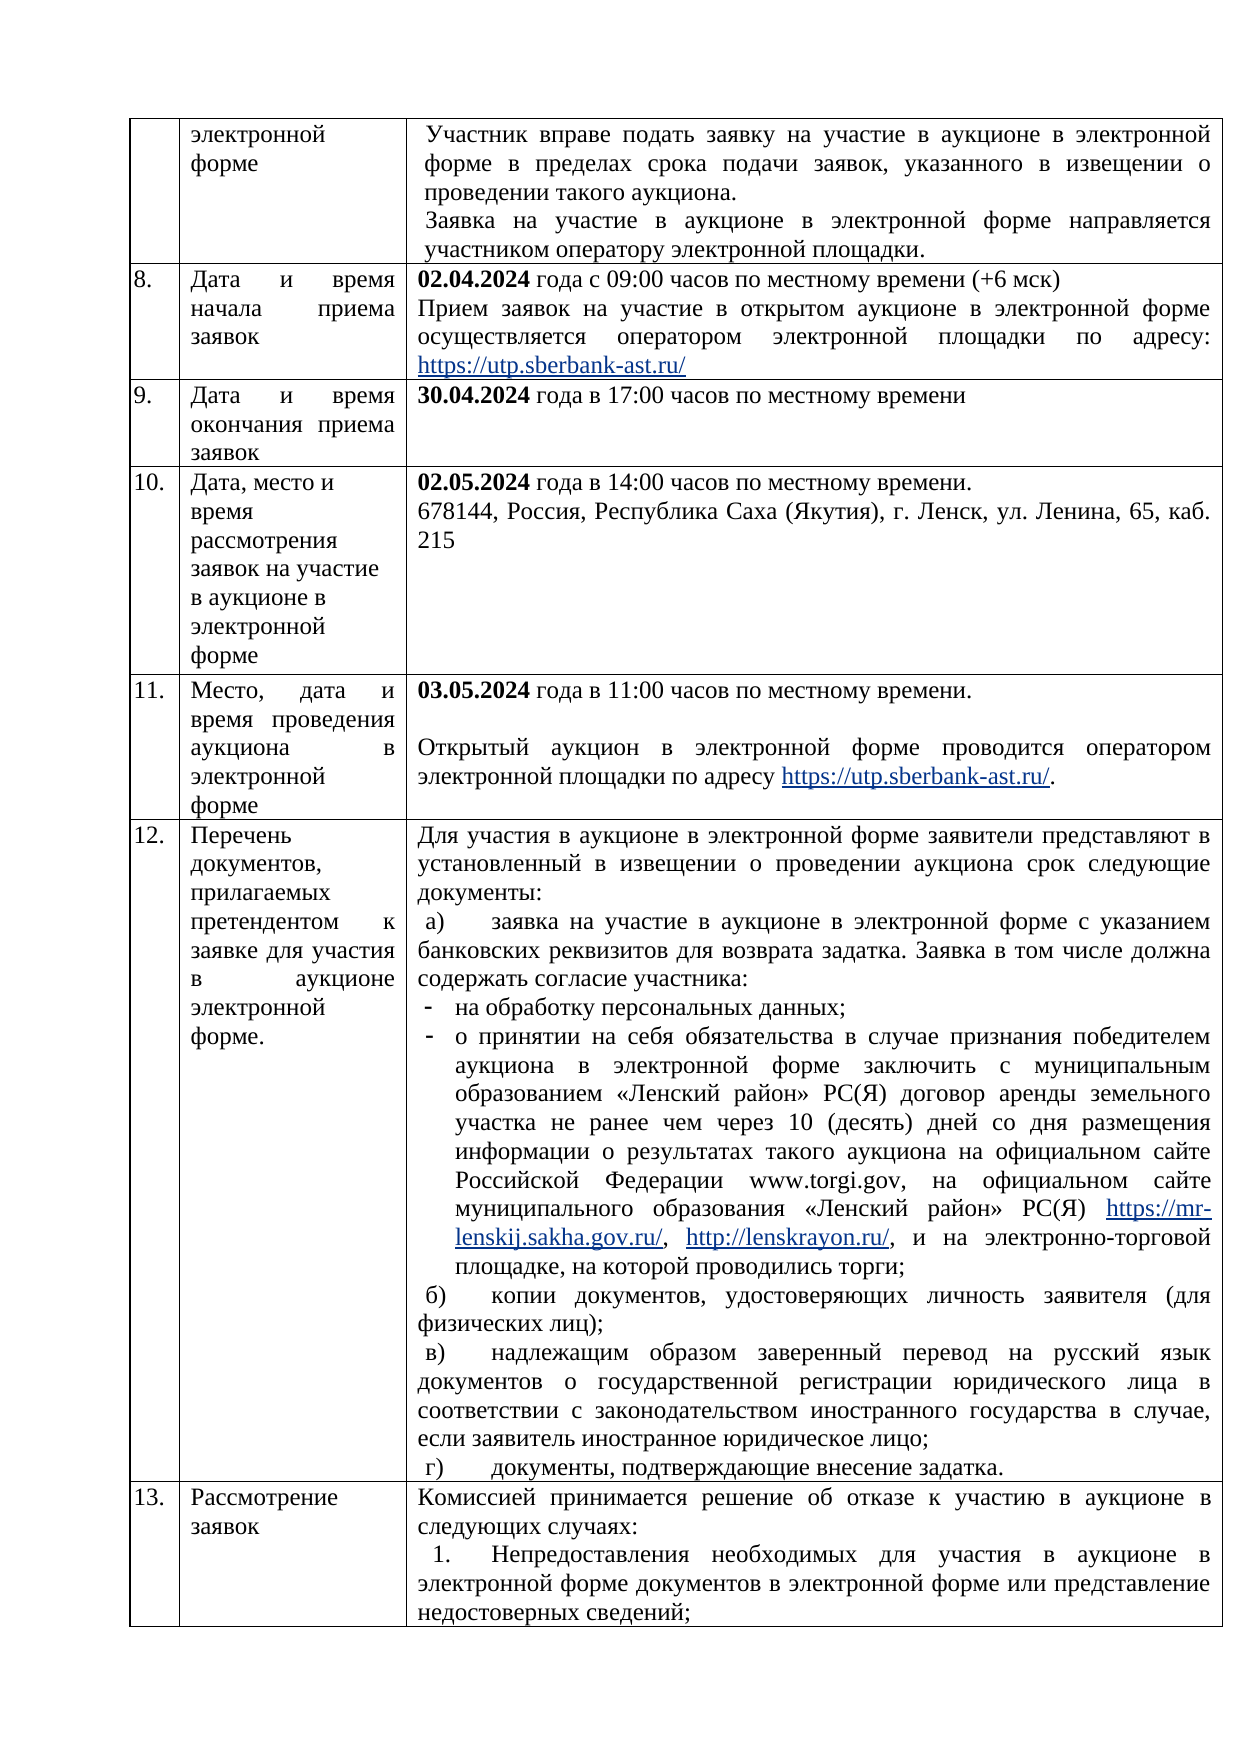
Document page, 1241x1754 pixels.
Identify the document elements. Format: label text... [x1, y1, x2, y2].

table_cell Рассмотрение заявок [180, 1482, 406, 1626]
table_cell [131, 264, 179, 379]
table_cell 02.05.2024 года в 14:00 часов по местному времени. 678144, Россия, Республика Саха (Якутия), г. Ленск, ул. Ленина, 65, каб. 215 [407, 467, 1222, 674]
table_cell 03.05.2024 года в 11:00 часов по местному времени. Открытый аукцион в электронной форме проводится оператором электронной площадки по адресу https://utp.sberbank-ast.ru/. [407, 675, 1222, 819]
table_cell Дата и время начала приема заявок [180, 264, 406, 379]
table_cell [131, 675, 179, 819]
table_cell Место, дата и время проведения аукциона в электронной форме [180, 675, 406, 819]
table_cell Перечень документов, прилагаемых претендентом к заявке для участия в аукционе электронной форме. [180, 820, 406, 1481]
table_cell [131, 1482, 179, 1626]
table_cell [131, 119, 179, 263]
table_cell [180, 119, 406, 263]
table_cell 30.04.2024 года в 17:00 часов по местному времени [407, 380, 1222, 466]
table_cell Для участия в аукционе в электронной форме заявители представляют в установленный в извещении о проведении аукциона срок следующие документы: заявка на участие в аукционе в электронной форме с указанием банковских реквизитов для возврата задатка. Заявка в том числе должна содержать согласие участника: на обработку персональных данных; о принятии на себя обязательства в случае признания победителем аукциона в электронной форме заключить с муниципальным образованием «Ленский район» РС(Я) договор аренды земельного участка не ранее чем через 10 (десять) дней со дня размещения информации о результатах такого аукциона на официальном сайте Российской Федерации www.torgi.gov, на официальном сайте муниципального образования «Ленский район» РС(Я) https://mr-lenskij.sakha.gov.ru/, http://lenskrayon.ru/, и на электронно-торговой площадке, на которой проводились торги; копии документов, удостоверяющих личность заявителя (для физических лиц); надлежащим образом заверенный перевод на русский язык документов о государственной регистрации юридического лица в соответствии с законодательством иностранного государства в случае, если заявитель иностранное юридическое лицо; документы, подтверждающие внесение задатка. [407, 820, 1222, 1481]
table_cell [407, 1482, 1222, 1626]
table_cell 02.04.2024 года с 09:00 часов по местному времени (+6 мск) Прием заявок на участие в открытом аукционе в электронной форме осуществляется оператором электронной площадки по адресу: https://utp.sberbank-ast.ru/ [407, 264, 1222, 379]
table_cell Дата и время окончания приема заявок [180, 380, 406, 466]
table_cell [131, 467, 179, 674]
table_cell Дата, место и время рассмотрения заявок на участие в аукционе в электронной форме [180, 467, 406, 674]
table_cell [131, 820, 179, 1481]
table_cell [131, 380, 179, 466]
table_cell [407, 119, 1222, 263]
